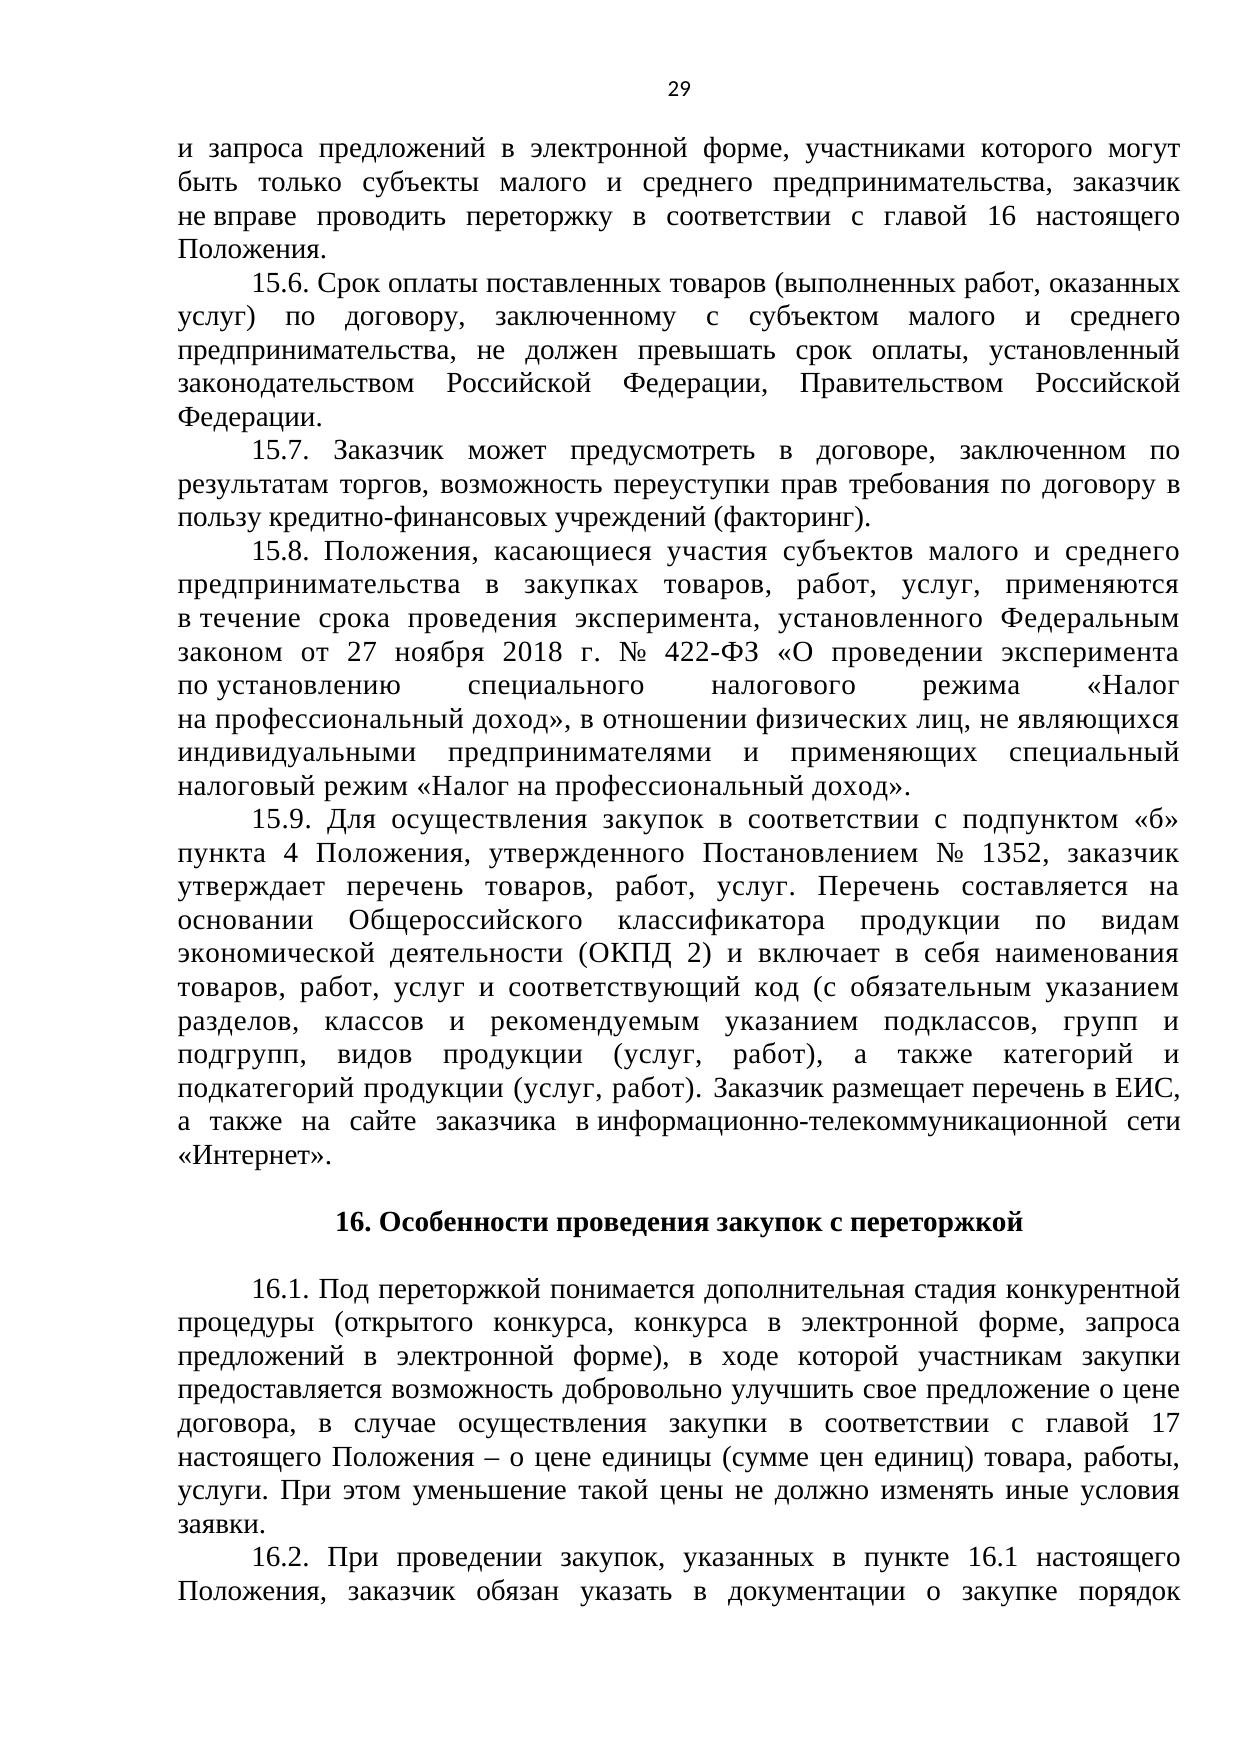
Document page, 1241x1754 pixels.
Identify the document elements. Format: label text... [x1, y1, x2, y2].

text 15.6. Срок оплаты поставленных товаров (выполненных работ, оказанных услуг) по договору, заключенному с субъектом малого и среднего предпринимательства, не должен превышать срок оплаты, установленный законодательством Российской Федерации, Правительством Российской Федерации. [177, 265, 1181, 432]
subtitle 16. Особенности проведения закупок с переторжкой [177, 1204, 1181, 1237]
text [177, 1539, 1181, 1606]
text 16.1. Под переторжкой понимается дополнительная стадия конкурентной процедуры (открытого конкурса, конкурса в электронной форме, запроса предложений в электронной форме), в ходе которой участникам закупки предоставляется возможность добровольно улучшить свое предложение о цене договора, в случае осуществления закупки в соответствии с главой 17 настоящего Положения – о цене единицы (сумме цен единиц) товара, работы, услуги. При этом уменьшение такой цены не должно изменять иные условия заявки. [177, 1271, 1181, 1539]
text 15.8. Положения, касающиеся участия субъектов малого и среднего предпринимательства в закупках товаров, работ, услуг, применяются в течение срока проведения эксперимента, установленного Федеральным законом от 27 ноября 2018 г. № 422-ФЗ «О проведении эксперимента по установлению специального налогового режима «Налог на профессиональный доход», в отношении физических лиц, не являющихся индивидуальными предпринимателями и применяющих специальный налоговый режим «Налог на профессиональный доход». [177, 533, 1181, 801]
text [177, 131, 1181, 265]
text 15.7. Заказчик может предусмотреть в договоре, заключенном по результатам торгов, возможность переуступки прав требования по договору в пользу кредитно-финансовых учреждений (факторинг). [177, 432, 1181, 533]
text 15.9. Для осуществления закупок в соответствии с подпунктом «б» пункта 4 Положения, утвержденного Постановлением № 1352, заказчик утверждает перечень товаров, работ, услуг. Перечень составляется на основании Общероссийского классификатора продукции по видам экономической деятельности (ОКПД 2) и включает в себя наименования товаров, работ, услуг и соответствующий код (с обязательным указанием разделов, классов и рекомендуемым указанием подклассов, групп и подгрупп, видов продукции (услуг, работ), а также категорий и подкатегорий продукции (услуг, работ). Заказчик размещает перечень в ЕИС, а также на сайте заказчика в информационно-телекоммуникационной сети «Интернет». [177, 801, 1181, 1170]
